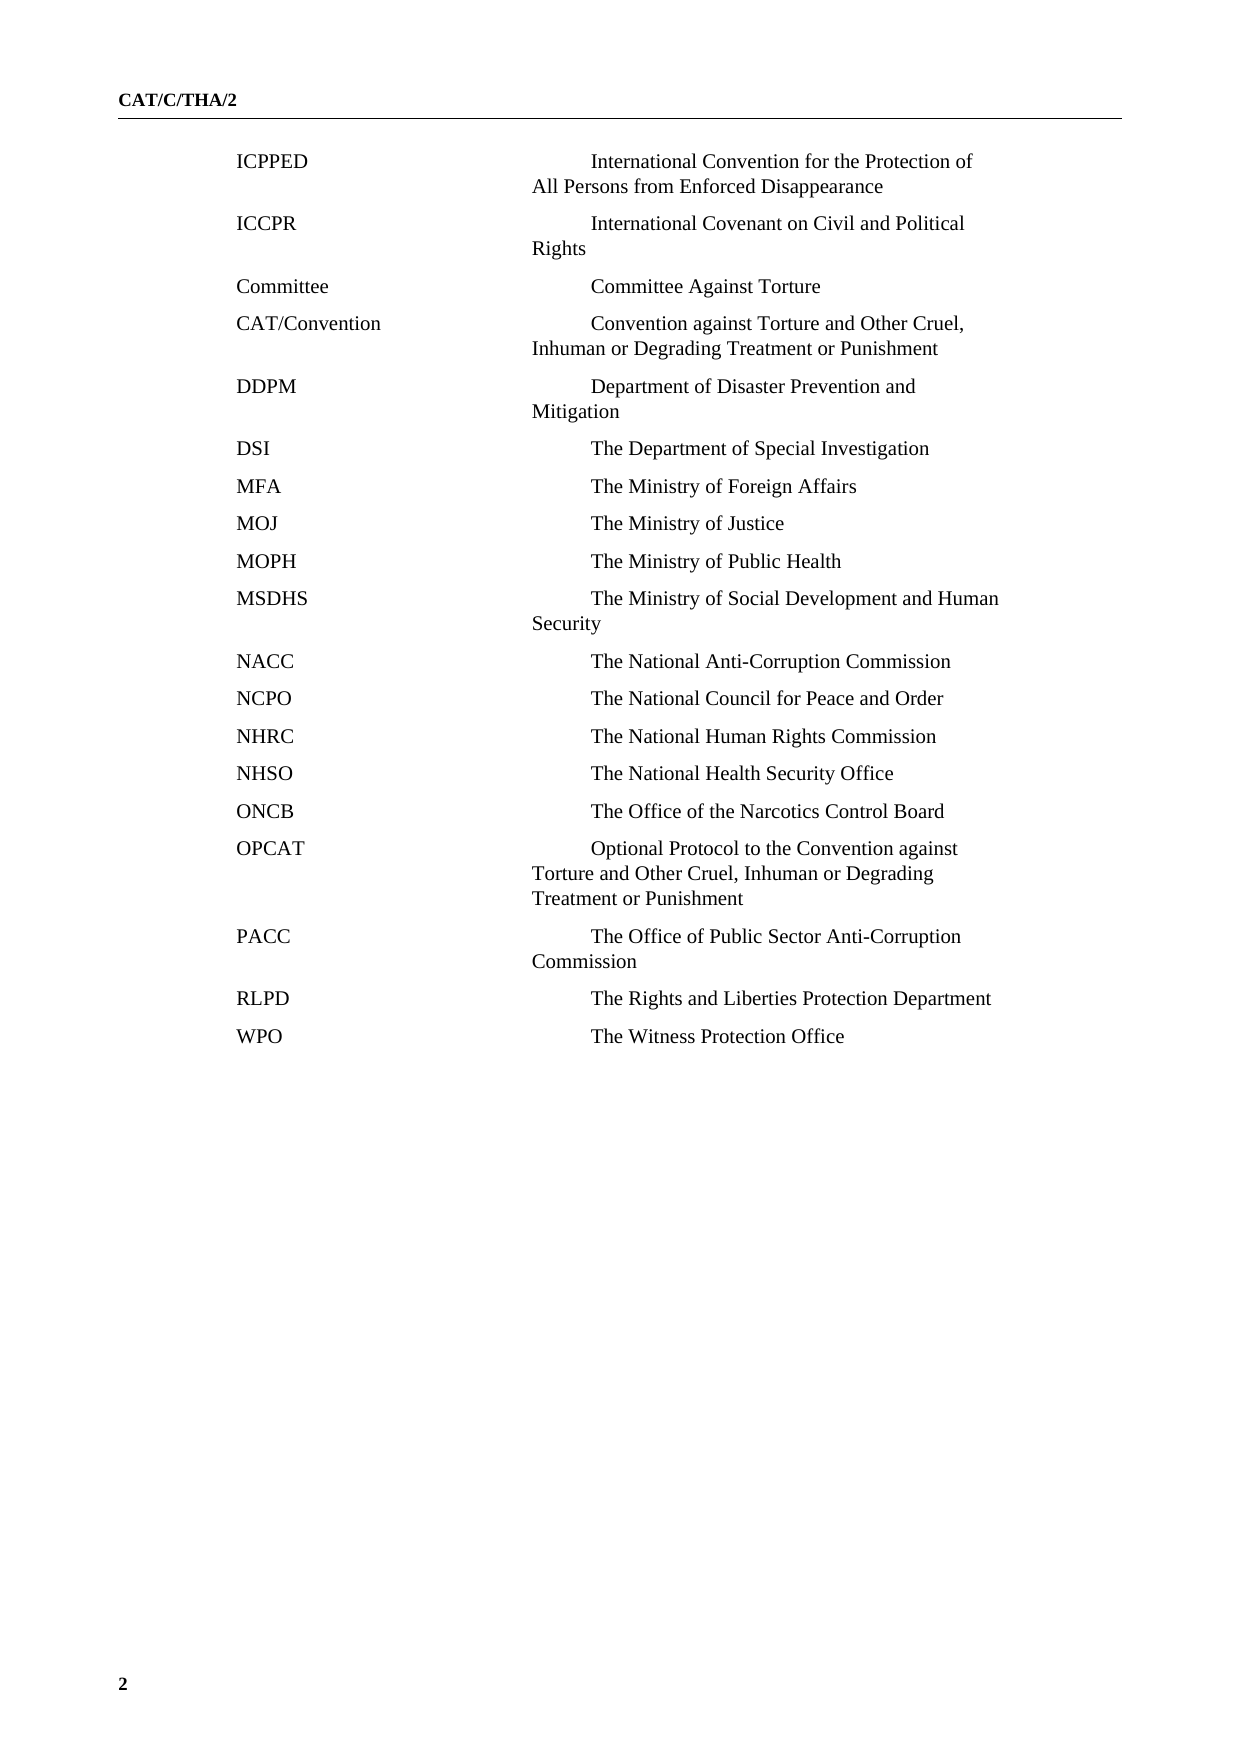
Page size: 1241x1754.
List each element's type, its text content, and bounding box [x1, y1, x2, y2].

text MOPH The Ministry of Public Health [236, 548, 1004, 573]
text WPO The Witness Protection Office [236, 1023, 1004, 1048]
text DSI The Department of Special Investigation [236, 435, 1004, 460]
text PACC The Office of Public Sector Anti-Corruption Commission [236, 923, 1004, 973]
text ICPPED International Convention for the Protection of All Persons from Enforced Disappearance [236, 148, 1004, 198]
text NHSO The National Health Security Office [236, 760, 1004, 785]
text ONCB The Office of the Narcotics Control Board [236, 798, 1004, 823]
text Committee Committee Against Torture [236, 273, 1004, 298]
text OPCAT Optional Protocol to the Convention against Torture and Other Cruel, Inhuman or Degrading Treatment or Punishment [236, 835, 1004, 910]
text RLPD The Rights and Liberties Protection Department [236, 985, 1004, 1010]
text MFA The Ministry of Foreign Affairs [236, 473, 1004, 498]
text DDPM Department of Disaster Prevention and Mitigation [236, 373, 1004, 423]
text MOJ The Ministry of Justice [236, 510, 1004, 535]
text NHRC The National Human Rights Commission [236, 723, 1004, 748]
text NACC The National Anti-Corruption Commission [236, 648, 1004, 673]
text ICCPR International Covenant on Civil and Political Rights [236, 210, 1004, 260]
text NCPO The National Council for Peace and Order [236, 685, 1004, 710]
text CAT/Convention Convention against Torture and Other Cruel, Inhuman or Degrading Treatment or Punishment [236, 310, 1004, 360]
text MSDHS The Ministry of Social Development and Human Security [236, 585, 1004, 635]
